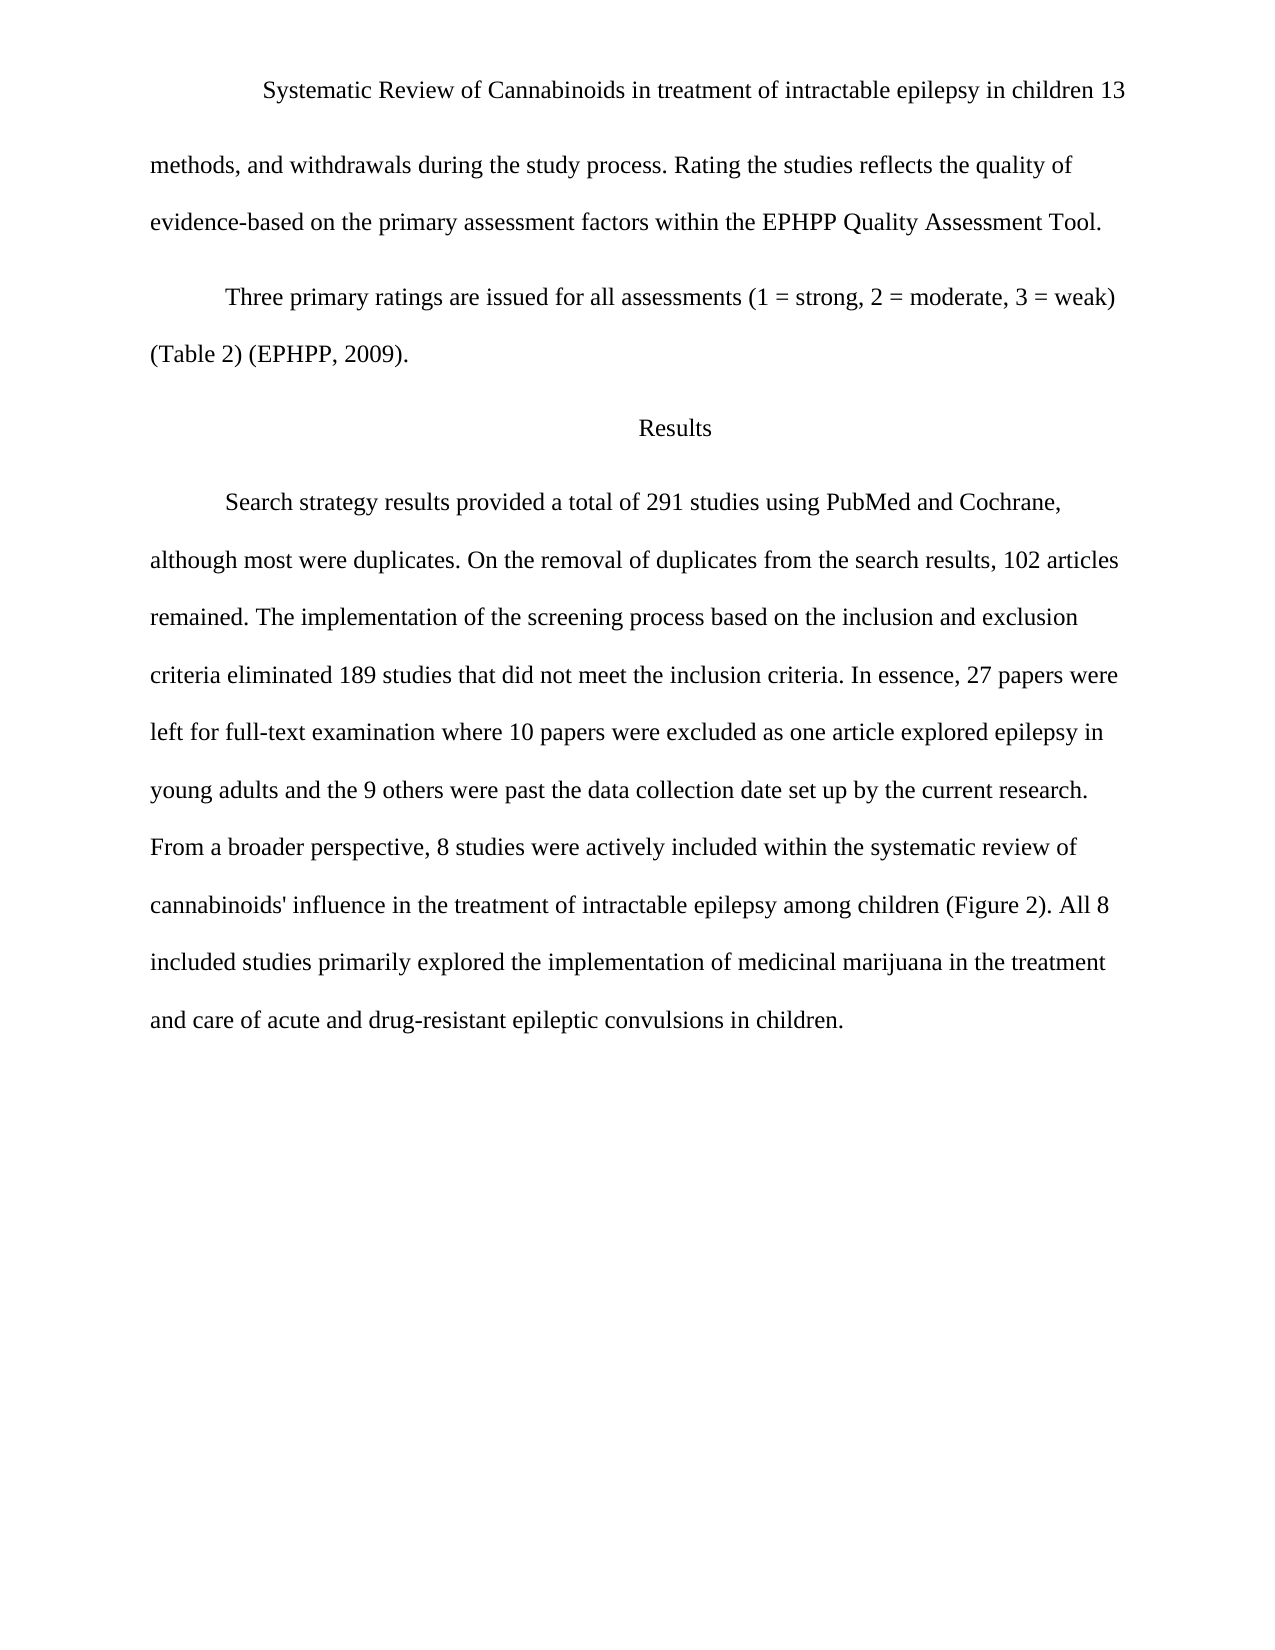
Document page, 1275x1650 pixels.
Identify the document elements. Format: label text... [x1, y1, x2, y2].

text Results [150, 413, 1125, 442]
text Three primary ratings are issued for all assessments (1 = strong, 2 = moderate, 3 = weak) (Table 2) (EPHPP, 2009). [150, 282, 1125, 368]
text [150, 150, 1125, 236]
text Search strategy results provided a total of 291 studies using PubMed and Cochrane, although most were duplicates. On the removal of duplicates from the search results, 102 articles remained. The implementation of the screening process based on the inclusion and exclusion criteria eliminated 189 studies that did not meet the inclusion criteria. In essence, 27 papers were left for full-text examination where 10 papers were excluded as one article explored epilepsy in young adults and the 9 others were past the data collection date set up by the current research. From a broader perspective, 8 studies were actively included within the systematic review of cannabinoids' influence in the treatment of intractable epilepsy among children (Figure 2). All 8 included studies primarily explored the implementation of medicinal marijuana in the treatment and care of acute and drug-resistant epileptic convulsions in children. [150, 487, 1125, 1034]
